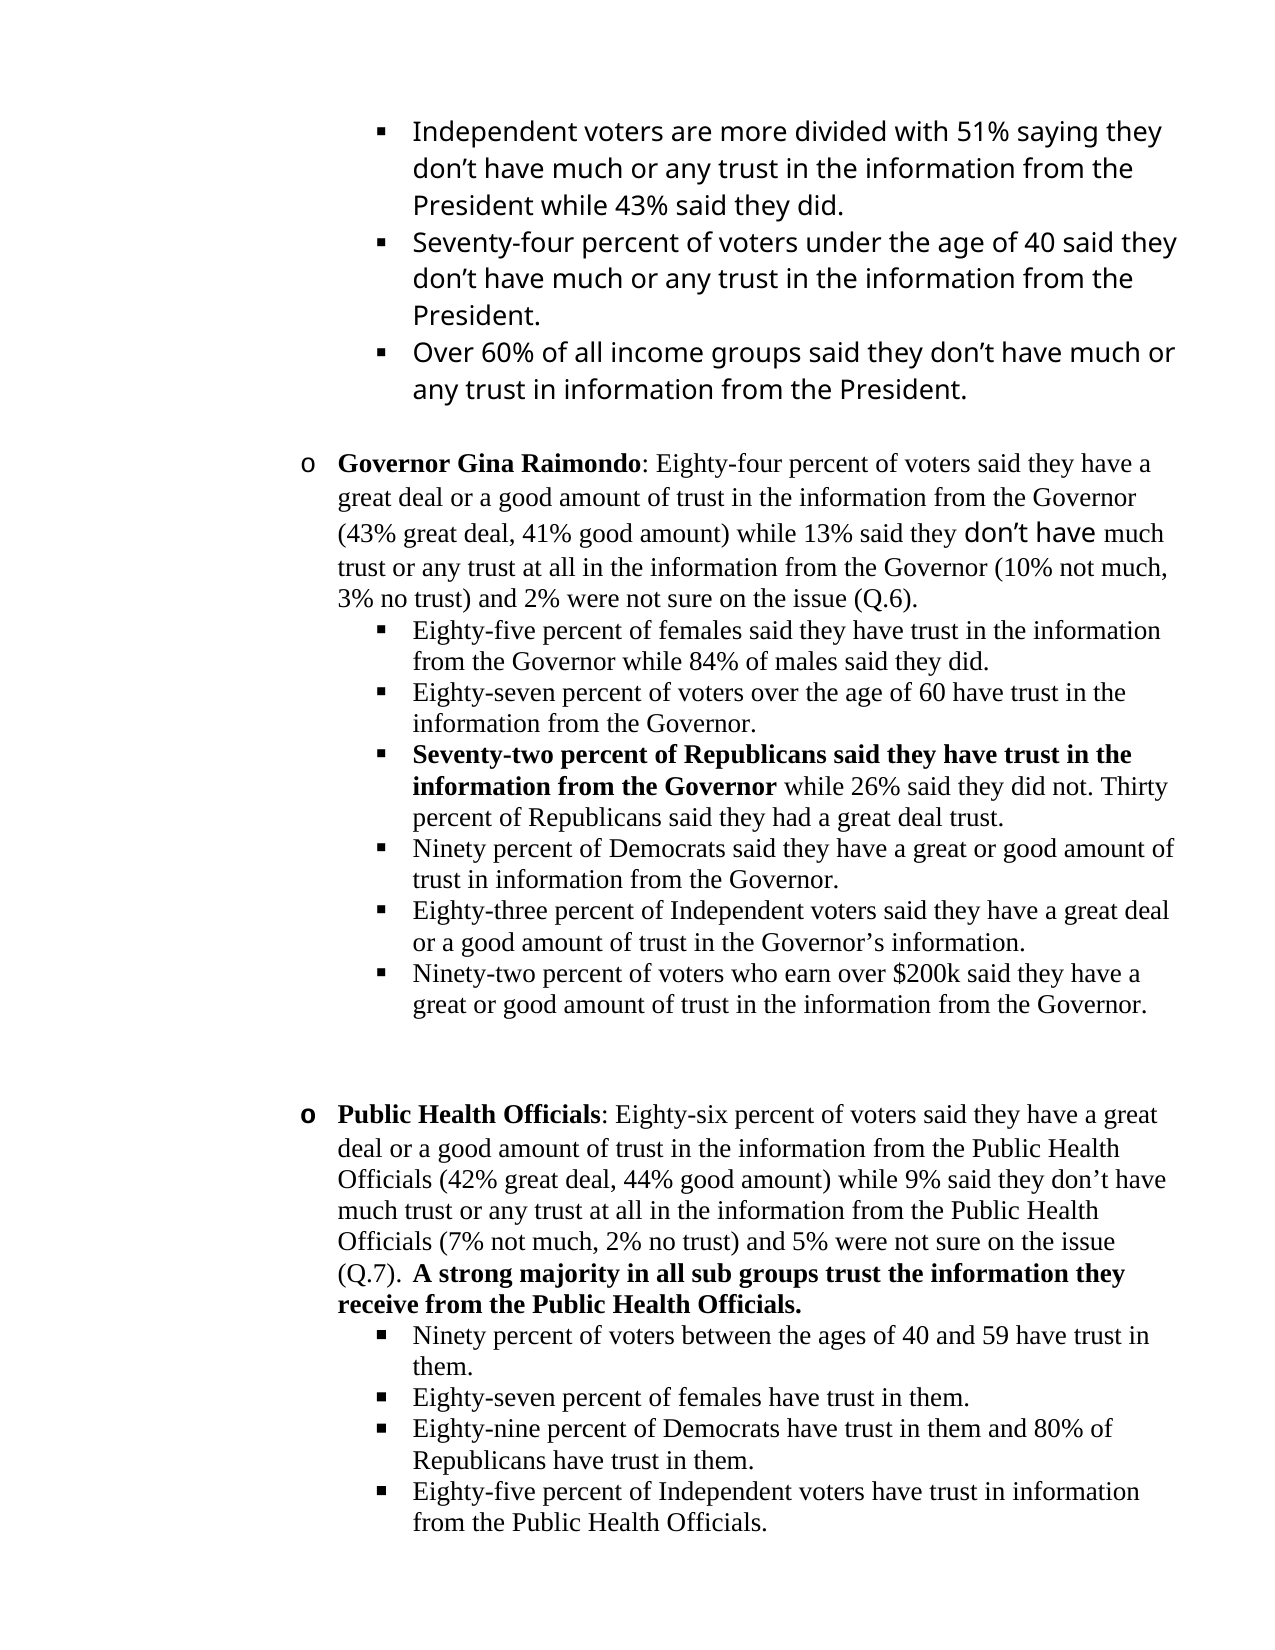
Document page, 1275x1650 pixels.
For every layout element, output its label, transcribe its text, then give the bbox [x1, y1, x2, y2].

list Eighty-five percent of females said they have trust in the information from the Governor while 84% of males said they did. [375, 614, 1185, 676]
list Ninety percent of Democrats said they have a great or good amount of trust in information from the Governor. [375, 832, 1185, 894]
list Public Health Officials: Eighty-six percent of voters said they have a great deal or a good amount of trust in the information from the Public Health Officials (42% great deal, 44% good amount) while 9% said they don’t have much trust or any trust at all in the information from the Public Health Officials (7% not much, 2% no trust) and 5% were not sure on the issue (Q.7). A strong majority in all sub groups trust the information they receive from the Public Health Officials. [300, 1099, 1185, 1319]
list Ninety percent of voters between the ages of 40 and 59 have trust in them. [375, 1319, 1185, 1381]
list Eighty-seven percent of females have trust in them. [375, 1381, 1185, 1413]
list Independent voters are more divided with 51% saying they don’t have much or any trust in the information from the President while 43% said they did. [375, 112, 1185, 223]
list Over 60% of all income groups said they don’t have much or any trust in information from the President. [375, 334, 1185, 407]
list Seventy-two percent of Republicans said they have trust in the information from the Governor while 26% said they did not. Thirty percent of Republicans said they had a great deal trust. [375, 738, 1185, 832]
list Eighty-nine percent of Democrats have trust in them and 80% of Republicans have trust in them. [375, 1413, 1185, 1475]
list Eighty-three percent of Independent voters said they have a great deal or a good amount of trust in the Governor’s information. [375, 894, 1185, 957]
list Governor Gina Raimondo: Eighty-four percent of voters said they have a great deal or a good amount of trust in the information from the Governor (43% great deal, 41% good amount) while 13% said they don’t have much trust or any trust at all in the information from the Governor (10% not much, 3% no trust) and 2% were not sure on the issue (Q.6). [300, 447, 1185, 614]
list Ninety-two percent of voters who earn over $200k said they have a great or good amount of trust in the information from the Governor. [375, 957, 1185, 1019]
list Eighty-five percent of Independent voters have trust in information from the Public Health Officials. [375, 1475, 1185, 1537]
list Eighty-seven percent of voters over the age of 60 have trust in the information from the Governor. [375, 676, 1185, 738]
list Seventy-four percent of voters under the age of 40 said they don’t have much or any trust in the information from the President. [375, 223, 1185, 334]
